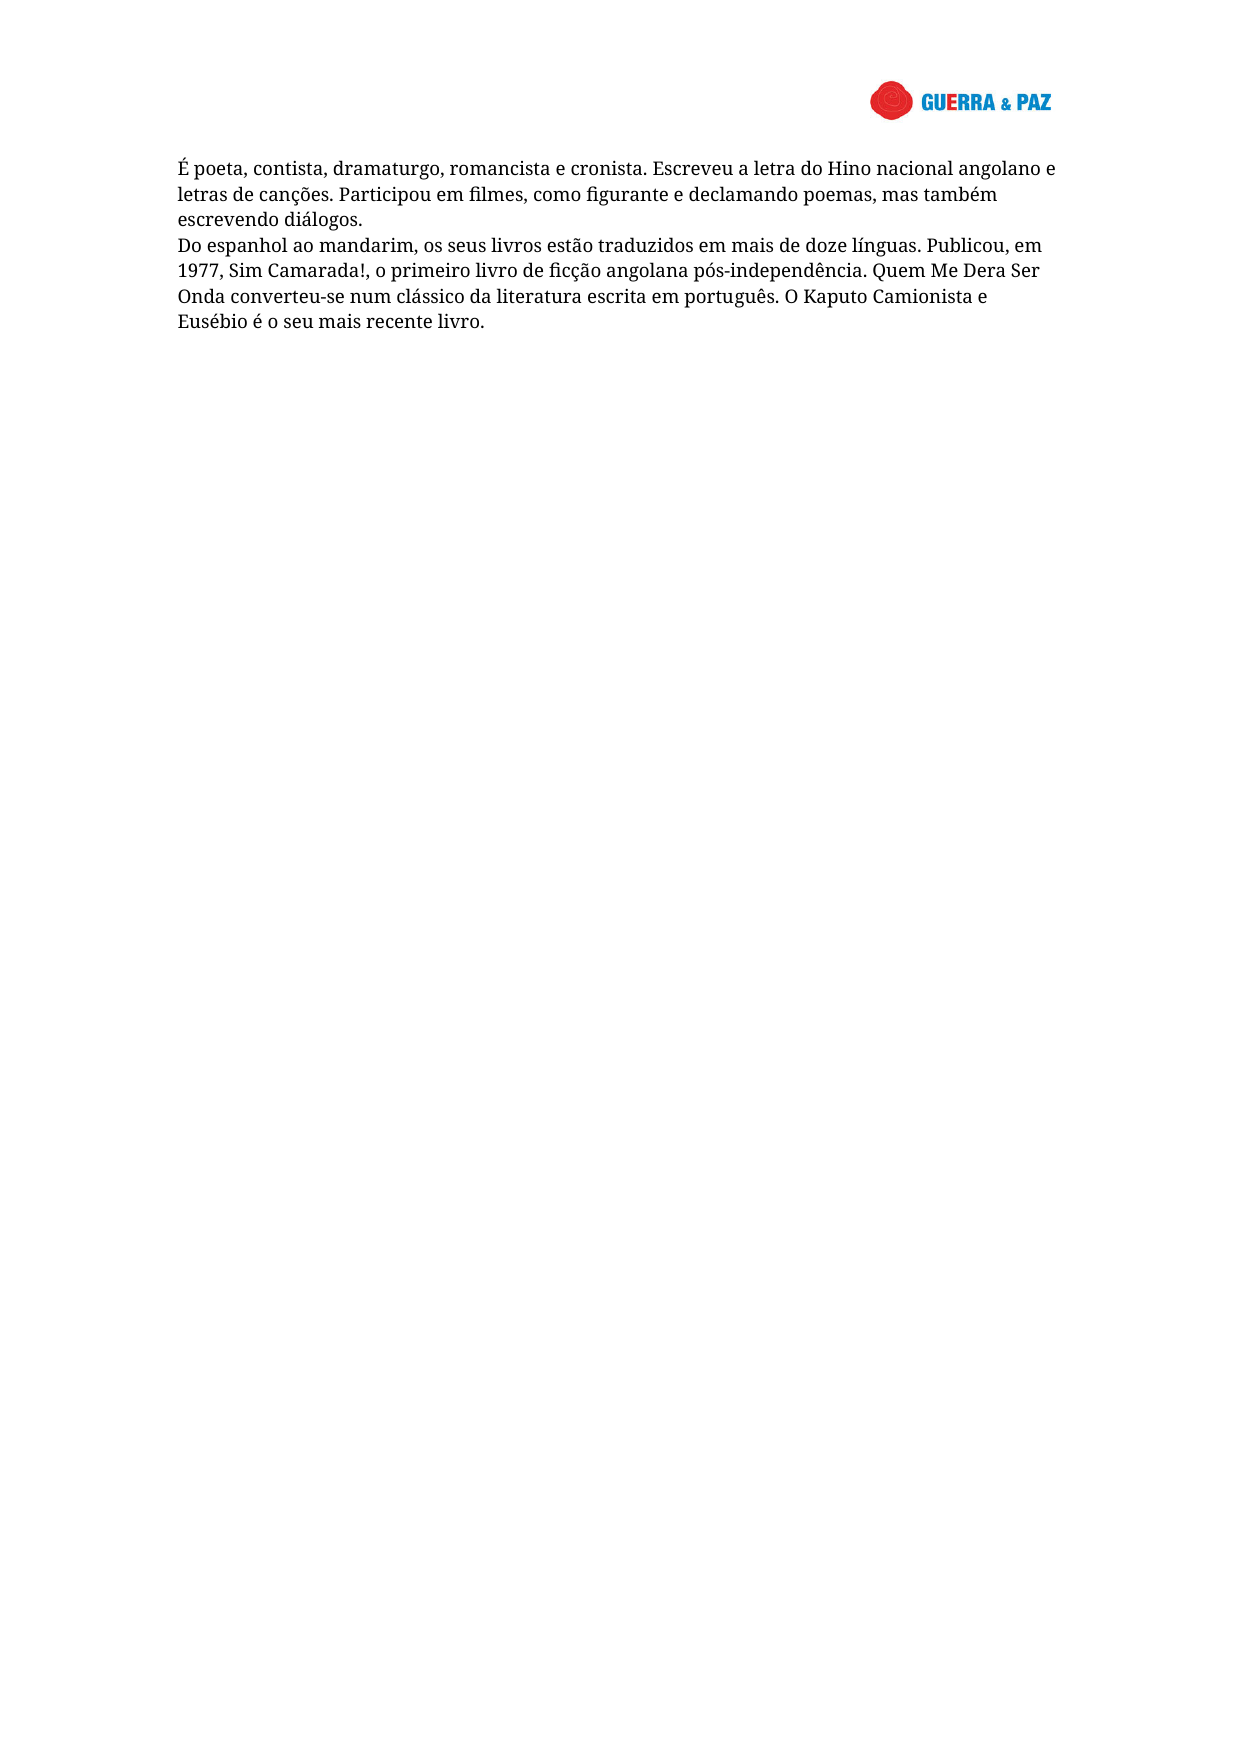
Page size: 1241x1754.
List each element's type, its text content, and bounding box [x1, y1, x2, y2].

picture [859, 73, 1064, 132]
text É poeta, contista, dramaturgo, romancista e cronista. Escreveu a letra do Hino nacional angolano e letras de canções. Participou em filmes, como figurante e declamando poemas, mas também escrevendo diálogos. [177, 156, 1063, 232]
text Do espanhol ao mandarim, os seus livros estão traduzidos em mais de doze línguas. Publicou, em 1977, Sim Camarada!, o primeiro livro de ficção angolana pós-independência. Quem Me Dera Ser Onda converteu-se num clássico da literatura escrita em português. O Kaputo Camionista e Eusébio é o seu mais recente livro. [177, 232, 1063, 334]
